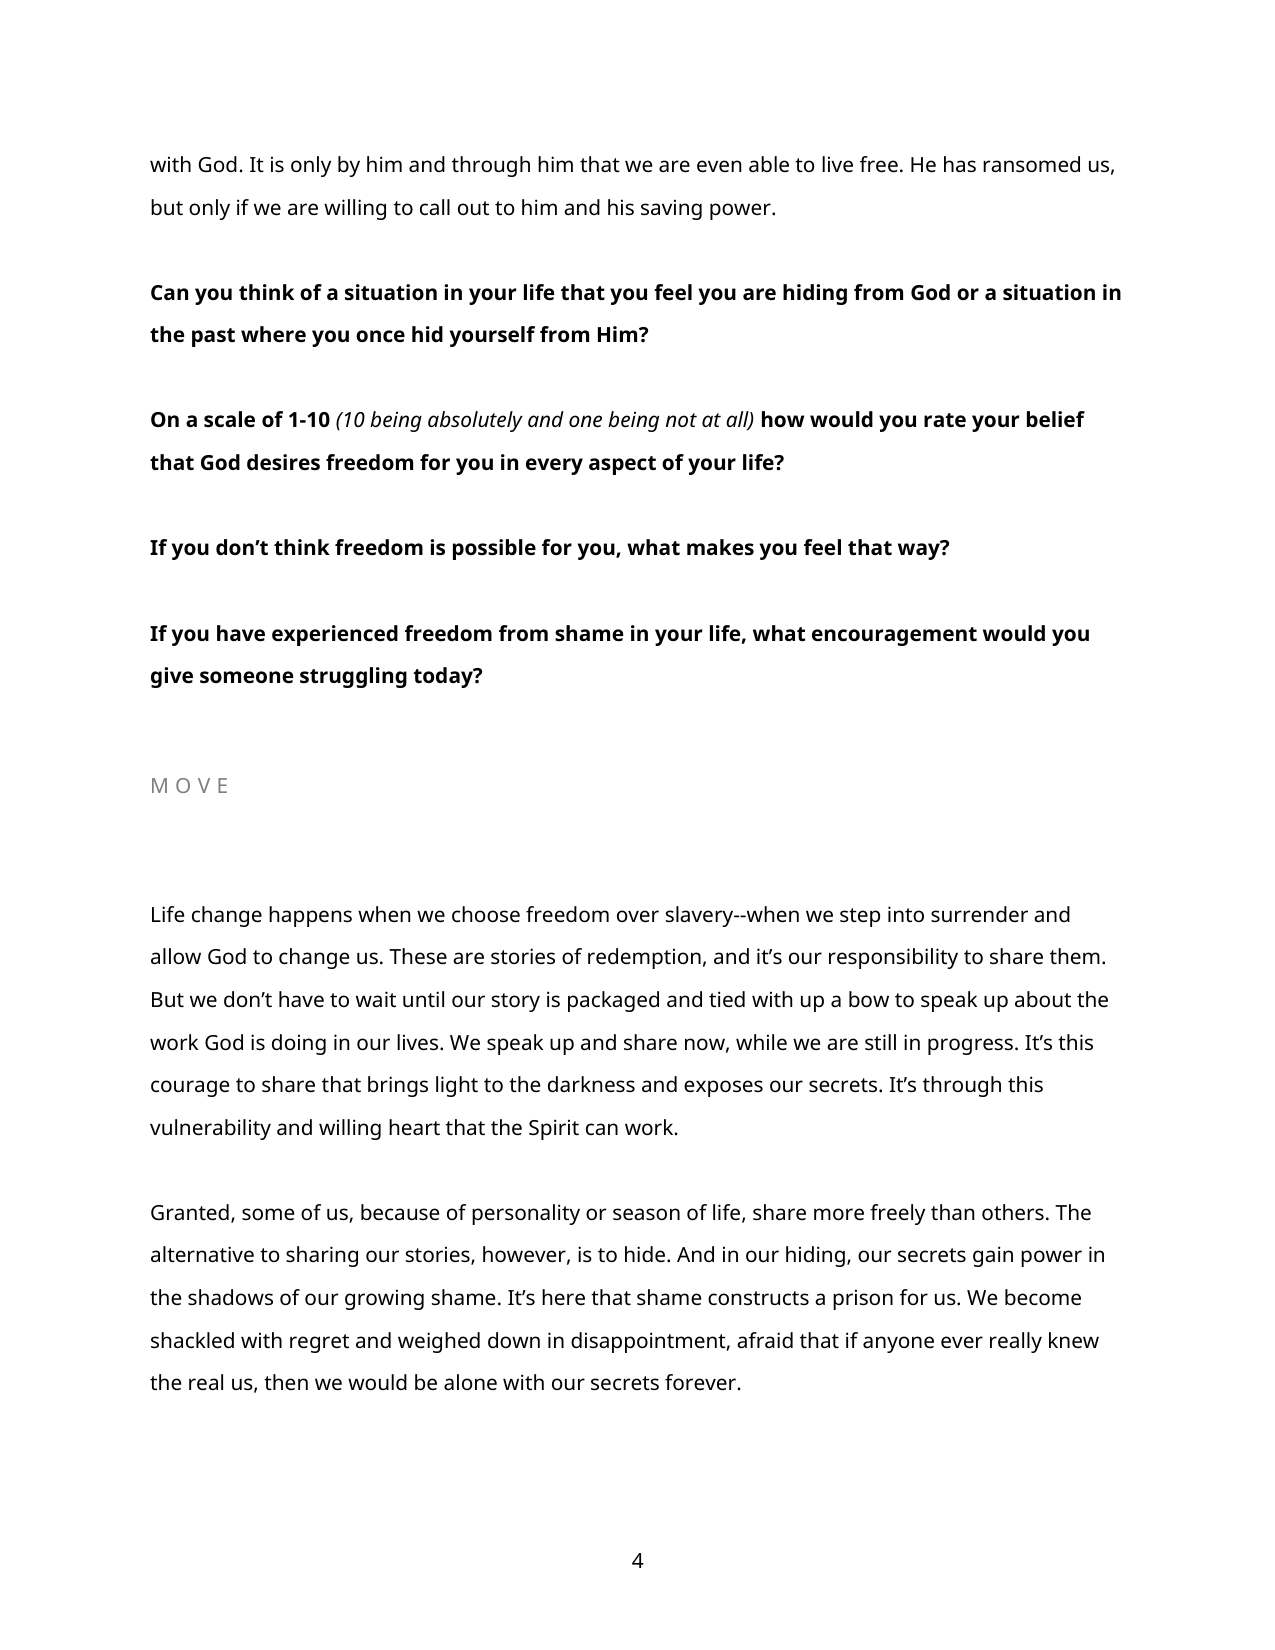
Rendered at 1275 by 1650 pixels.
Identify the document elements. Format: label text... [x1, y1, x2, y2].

text Can you think of a situation in your life that you feel you are hiding from God or a situation in the past where you once hid yourself from Him? [150, 278, 1125, 349]
subtitle MOVE [150, 771, 1125, 800]
text Life change happens when we choose freedom over slavery--when we step into surrender and allow God to change us. These are stories of redemption, and it’s our responsibility to share them. But we don’t have to wait until our story is packaged and tied with up a bow to speak up about the work God is doing in our lives. We speak up and share now, while we are still in progress. It’s this courage to share that brings light to the darkness and exposes our secrets. It’s through this vulnerability and willing heart that the Spirit can work. [150, 900, 1125, 1141]
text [150, 150, 1125, 221]
text If you have experienced freedom from shame in your life, what encouragement would you give someone struggling today? [150, 619, 1125, 690]
text If you don’t think freedom is possible for you, what makes you feel that way? [150, 533, 1125, 562]
text On a scale of 1-10 (10 being absolutely and one being not at all) how would you rate your belief that God desires freedom for you in every aspect of your life? [150, 406, 1125, 477]
text Granted, some of us, because of personality or season of life, share more freely than others. The alternative to sharing our stories, however, is to hide. And in our hiding, our secrets gain power in the shadows of our growing shame. It’s here that shame constructs a prison for us. We become shackled with regret and weighed down in disappointment, afraid that if anyone ever really knew the real us, then we would be alone with our secrets forever. [150, 1198, 1125, 1397]
